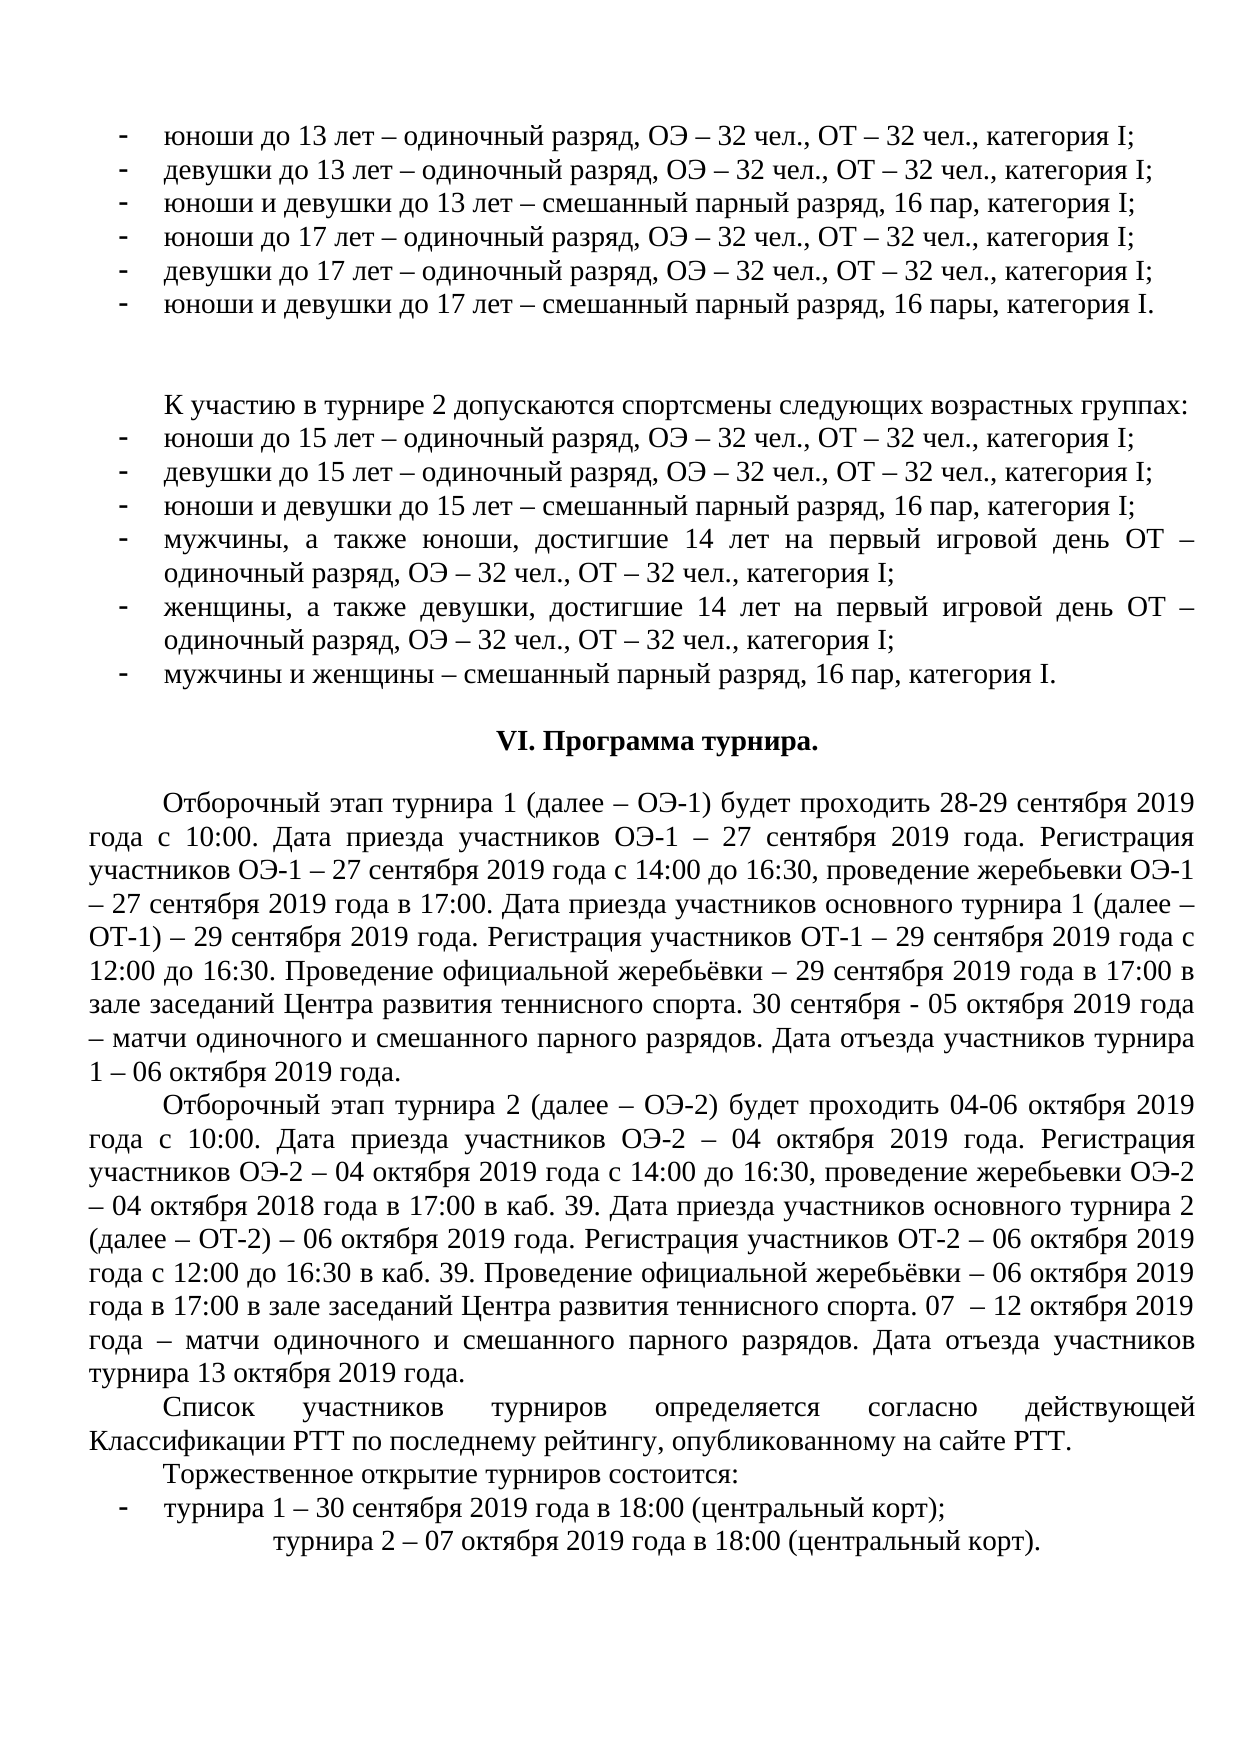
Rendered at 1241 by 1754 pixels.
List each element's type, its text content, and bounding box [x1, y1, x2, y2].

list мужчины, а также юноши, достигшие 14 лет на первый игровой день ОТ – одиночный разряд, ОЭ – 32 чел., ОТ – 32 чел., категория I; [118, 522, 1196, 589]
list турнира 1 – 30 сентября 2019 года в 18:00 (центральный корт); [118, 1490, 1196, 1523]
text Отборочный этап турнира 1 (далее – ОЭ-1) будет проходить 28-29 сентября 2019 года с 10:00. Дата приезда участников ОЭ-1 – 27 сентября 2019 года. Регистрация участников ОЭ-1 – 27 сентября 2019 года с 14:00 до 16:30, проведение жеребьевки ОЭ-1 – 27 сентября 2019 года в 17:00. Дата приезда участников основного турнира 1 (далее – ОТ-1) – 29 сентября 2019 года. Регистрация участников ОТ-1 – 29 сентября 2019 года с 12:00 до 16:30. Проведение официальной жеребьёвки – 29 сентября 2019 года в 17:00 в зале заседаний Центра развития теннисного спорта. 30 сентября - 05 октября 2019 года – матчи одиночного и смешанного парного разрядов. Дата отъезда участников турнира 1 – 06 октября 2019 года. [89, 785, 1196, 1087]
list женщины, а также девушки, достигшие 14 лет на первый игровой день ОТ – одиночный разряд, ОЭ – 32 чел., ОТ – 32 чел., категория I; [118, 589, 1196, 656]
list юноши до 17 лет – одиночный разряд, ОЭ – 32 чел., ОТ – 32 чел., категория I; [118, 219, 1196, 253]
list девушки до 17 лет – одиночный разряд, ОЭ – 32 чел., ОТ – 32 чел., категория I; [118, 253, 1196, 286]
text турнира 2 – 07 октября 2019 года в 18:00 (центральный корт). [89, 1523, 1196, 1557]
text VI. Программа турнира. [89, 723, 1196, 757]
text Список участников турниров определяется согласно действующей Классификации РТТ по последнему рейтингу, опубликованному на сайте РТТ. [89, 1389, 1196, 1456]
list девушки до 15 лет – одиночный разряд, ОЭ – 32 чел., ОТ – 32 чел., категория I; [118, 454, 1196, 488]
list юноши до 15 лет – одиночный разряд, ОЭ – 32 чел., ОТ – 32 чел., категория I; [118, 421, 1196, 454]
list девушки до 13 лет – одиночный разряд, ОЭ – 32 чел., ОТ – 32 чел., категория I; [118, 152, 1196, 185]
list К участию в турнире 2 допускаются спортсмены следующих возрастных группах: [164, 387, 1196, 421]
list юноши и девушки до 17 лет – смешанный парный разряд, 16 пары, категория I. [118, 286, 1196, 320]
list юноши и девушки до 13 лет – смешанный парный разряд, 16 пар, категория I; [118, 185, 1196, 219]
list юноши до 13 лет – одиночный разряд, ОЭ – 32 чел., ОТ – 32 чел., категория I; [118, 118, 1196, 152]
list мужчины и женщины – смешанный парный разряд, 16 пар, категория I. [118, 656, 1196, 689]
list юноши и девушки до 15 лет – смешанный парный разряд, 16 пар, категория I; [118, 488, 1196, 522]
text Отборочный этап турнира 2 (далее – ОЭ-2) будет проходить 04-06 октября 2019 года с 10:00. Дата приезда участников ОЭ-2 – 04 октября 2019 года. Регистрация участников ОЭ-2 – 04 октября 2019 года с 14:00 до 16:30, проведение жеребьевки ОЭ-2 – 04 октября 2018 года в 17:00 в каб. 39. Дата приезда участников основного турнира 2 (далее – ОТ-2) – 06 октября 2019 года. Регистрация участников ОТ-2 – 06 октября 2019 года с 12:00 до 16:30 в каб. 39. Проведение официальной жеребьёвки – 06 октября 2019 года в 17:00 в зале заседаний Центра развития теннисного спорта. 07 – 12 октября 2019 года – матчи одиночного и смешанного парного разрядов. Дата отъезда участников турнира 13 октября 2019 года. [89, 1087, 1196, 1389]
text Торжественное открытие турниров состоится: [89, 1456, 1196, 1490]
